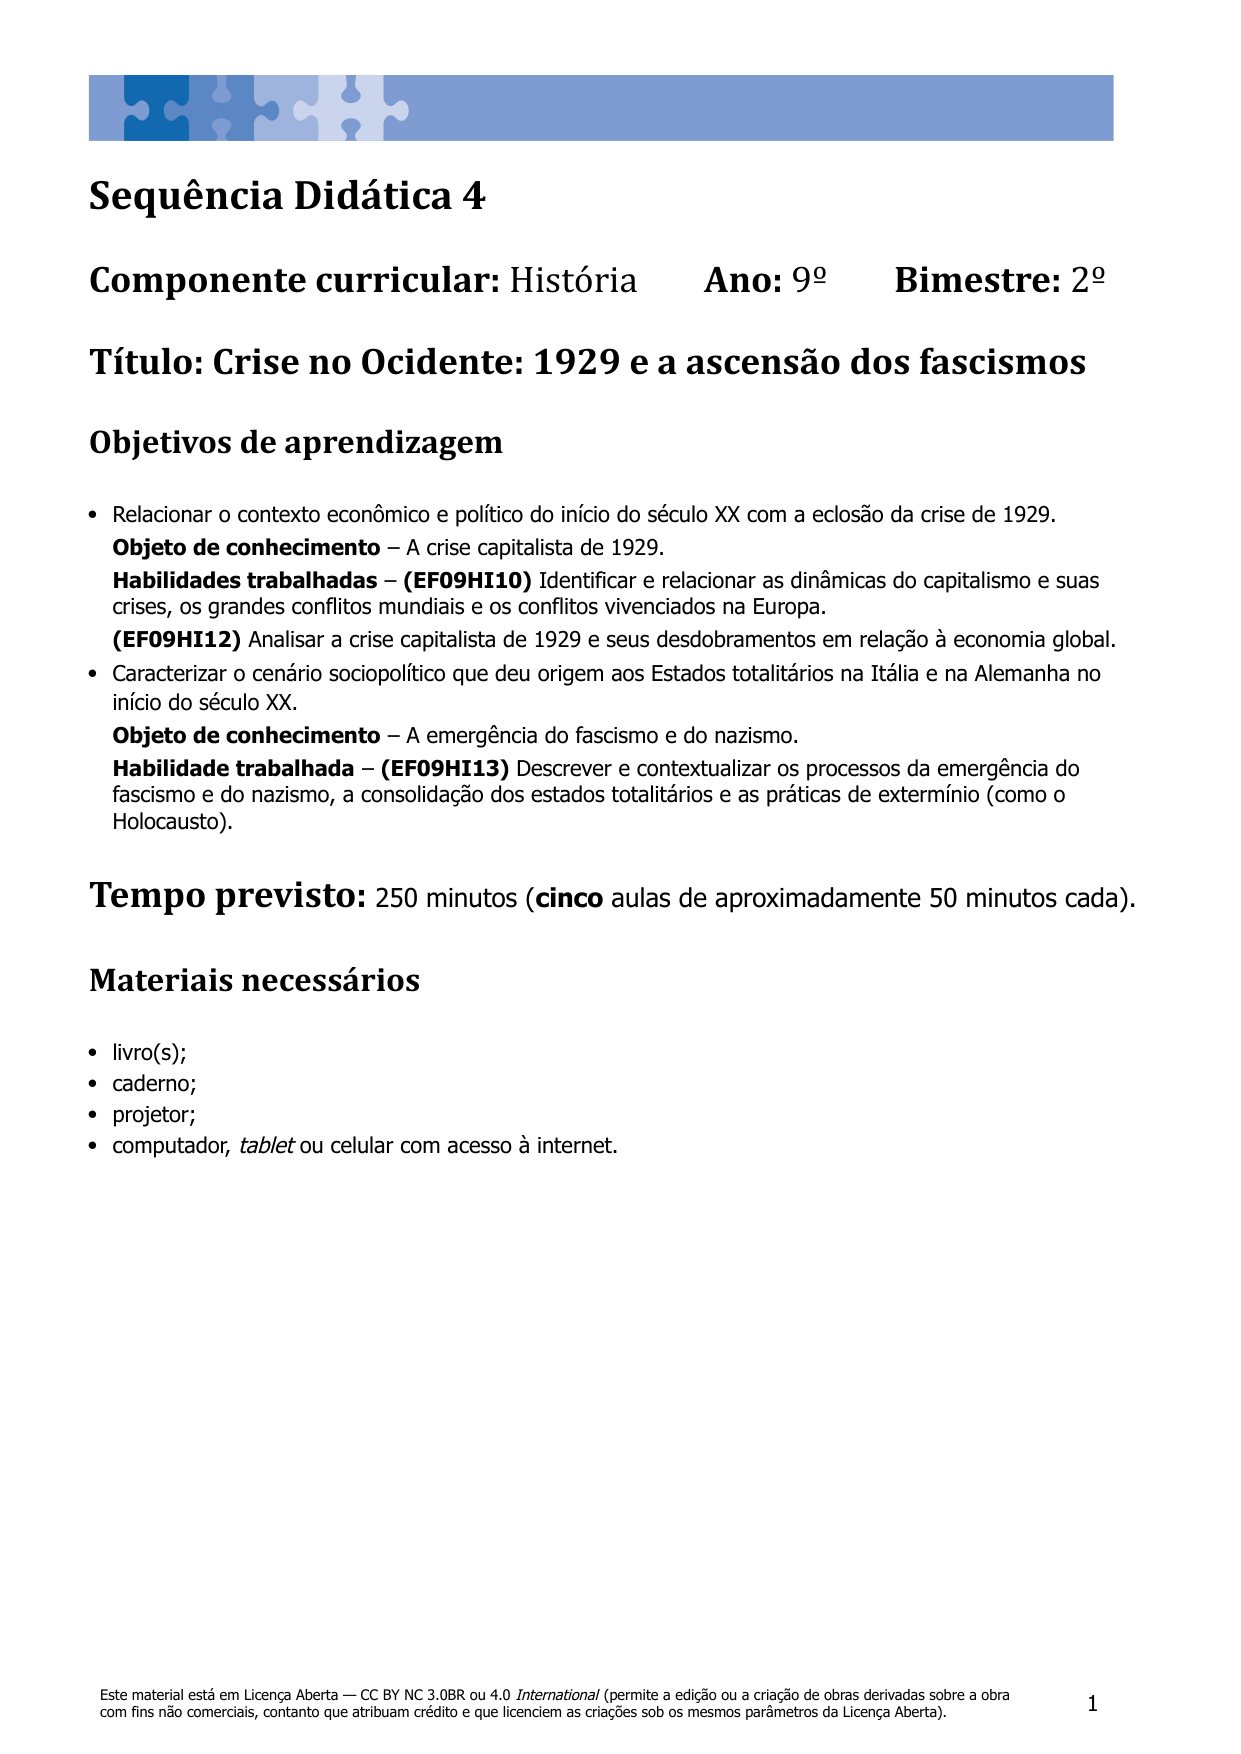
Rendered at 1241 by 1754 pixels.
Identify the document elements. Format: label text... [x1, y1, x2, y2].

text (EF09HI12) Analisar a crise capitalista de 1929 e seus desdobramentos em relação à economia global. [112, 625, 1152, 652]
list computador, tablet ou celular com acesso à internet. [89, 1130, 1152, 1159]
list caderno; [89, 1068, 1152, 1097]
text Objetivos de aprendizagem [89, 421, 1152, 461]
list Relacionar o contexto econômico e político do início do século XX com a eclosão da crise de 1929. [89, 499, 1152, 528]
list livro(s); [89, 1037, 1152, 1066]
text Habilidade trabalhada – (EF09HI13) Descrever e contextualizar os processos da emergência do fascismo e do nazismo, a consolidação dos estados totalitários e as práticas de extermínio (como o Holocausto). [112, 754, 1152, 834]
text Título: Crise no Ocidente: 1929 e a ascensão dos fascismos [89, 339, 1152, 383]
text Componente curricular: História Ano: 9º Bimestre: 2º [89, 257, 1152, 301]
text Sequência Didática 4 [89, 170, 1152, 218]
text Objeto de conhecimento – A crise capitalista de 1929. [112, 534, 1152, 560]
picture [88, 75, 1114, 153]
text Materiais necessários [89, 959, 1152, 998]
list projetor; [89, 1099, 1152, 1128]
list Caracterizar o cenário sociopolítico que deu origem aos Estados totalitários na Itália e na Alemanha no início do século XX. [89, 658, 1152, 716]
text Objeto de conhecimento – A emergência do fascismo e do nazismo. [112, 722, 1152, 748]
text Tempo previsto: 250 minutos (cinco aulas de aproximadamente 50 minutos cada). [89, 872, 1152, 916]
text Habilidades trabalhadas – (EF09HI10) Identificar e relacionar as dinâmicas do capitalismo e suas crises, os grandes conflitos mundiais e os conflitos vivenciados na Europa. [112, 566, 1152, 619]
